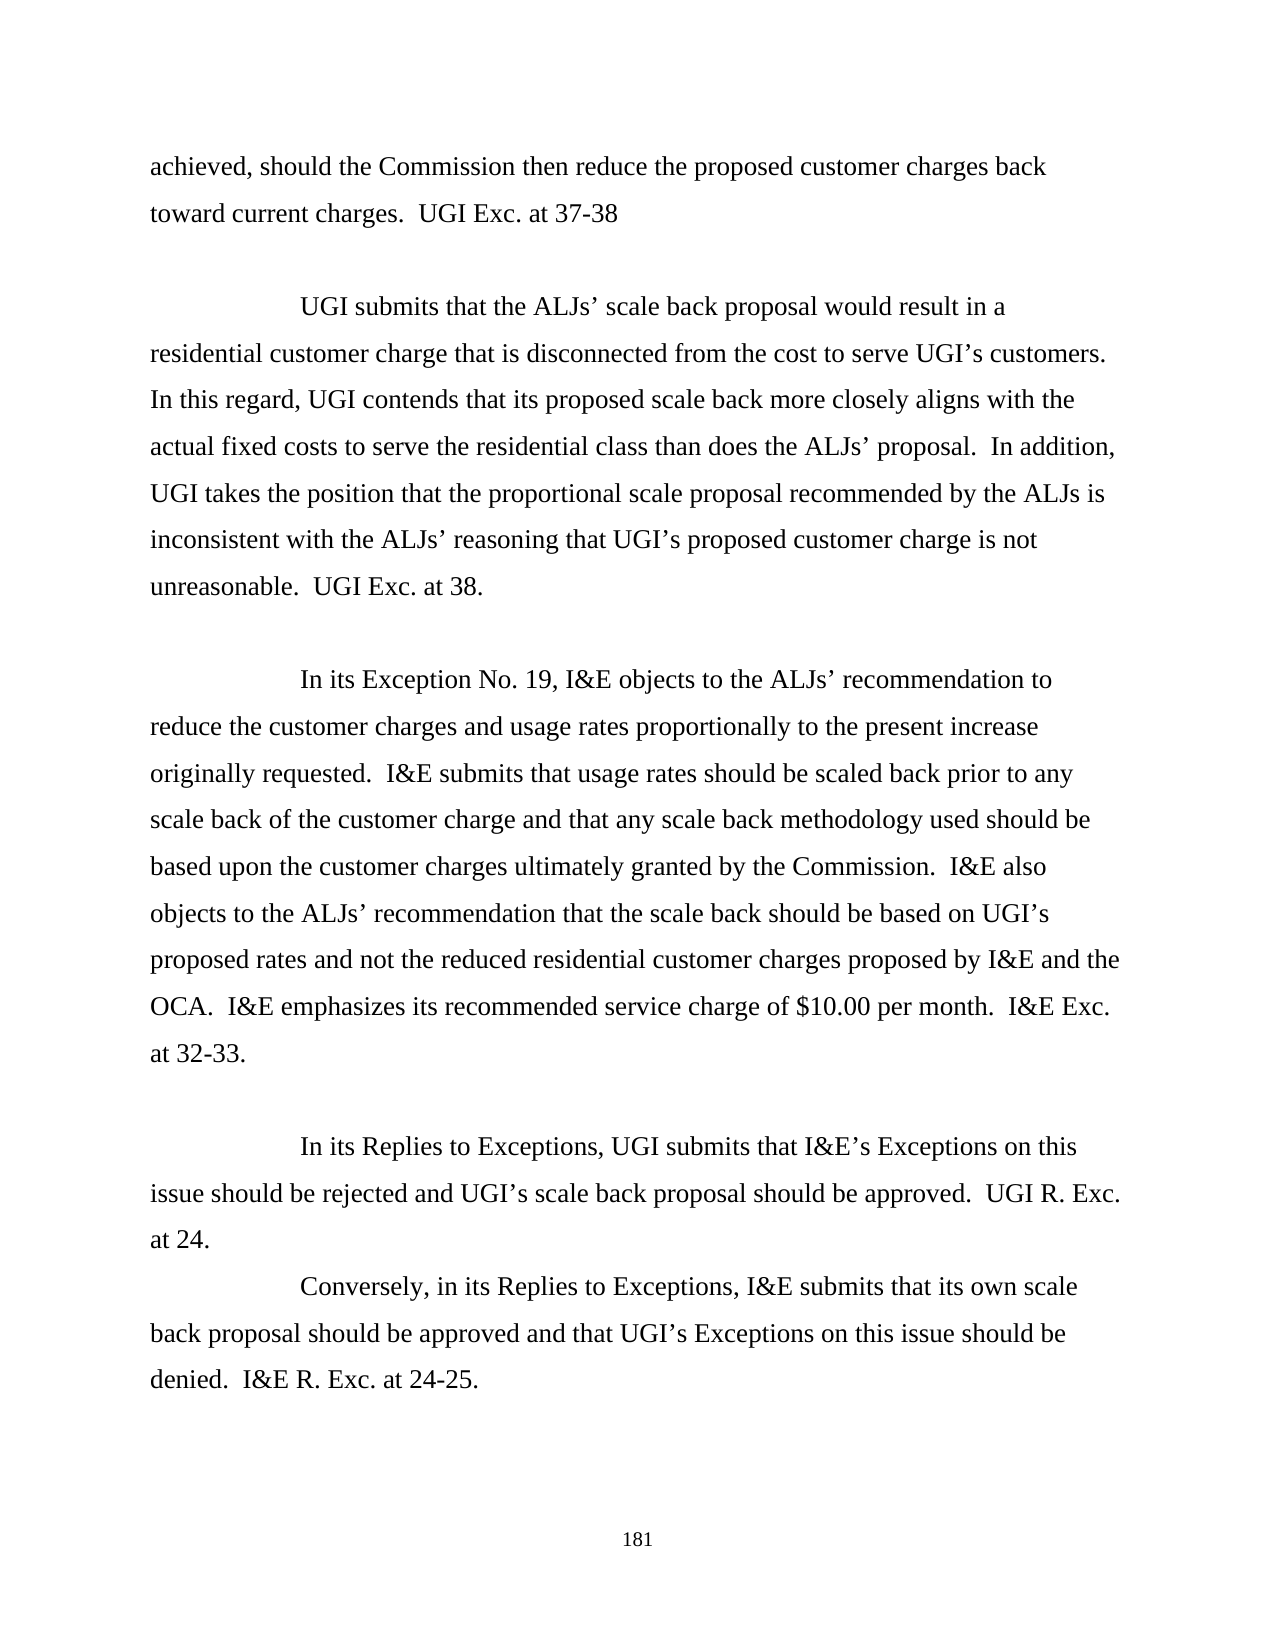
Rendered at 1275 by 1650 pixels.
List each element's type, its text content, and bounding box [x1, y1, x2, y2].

text Conversely, in its Replies to Exceptions, I&E submits that its own scale back proposal should be approved and that UGI’s Exceptions on this issue should be denied. I&E R. Exc. at 24-25. [150, 1270, 1125, 1394]
text In its Replies to Exceptions, UGI submits that I&E’s Exceptions on this issue should be rejected and UGI’s scale back proposal should be approved. UGI R. Exc. at 24. [150, 1130, 1125, 1254]
text UGI submits that the ALJs’ scale back proposal would result in a residential customer charge that is disconnected from the cost to serve UGI’s customers. In this regard, UGI contends that its proposed scale back more closely aligns with the actual fixed costs to serve the residential class than does the ALJs’ proposal. In addition, UGI takes the position that the proportional scale proposal recommended by the ALJs is inconsistent with the ALJs’ reasoning that UGI’s proposed customer charge is not unreasonable. UGI Exc. at 38. [150, 290, 1125, 601]
text In its Exception No. 19, I&E objects to the ALJs’ recommendation to reduce the customer charges and usage rates proportionally to the present increase originally requested. I&E submits that usage rates should be scaled back prior to any scale back of the customer charge and that any scale back methodology used should be based upon the customer charges ultimately granted by the Commission. I&E also objects to the ALJs’ recommendation that the scale back should be based on UGI’s proposed rates and not the reduced residential customer charges proposed by I&E and the OCA. I&E emphasizes its recommended service charge of $10.00 per month. I&E Exc. at 32-33. [150, 663, 1125, 1068]
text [150, 150, 1125, 228]
